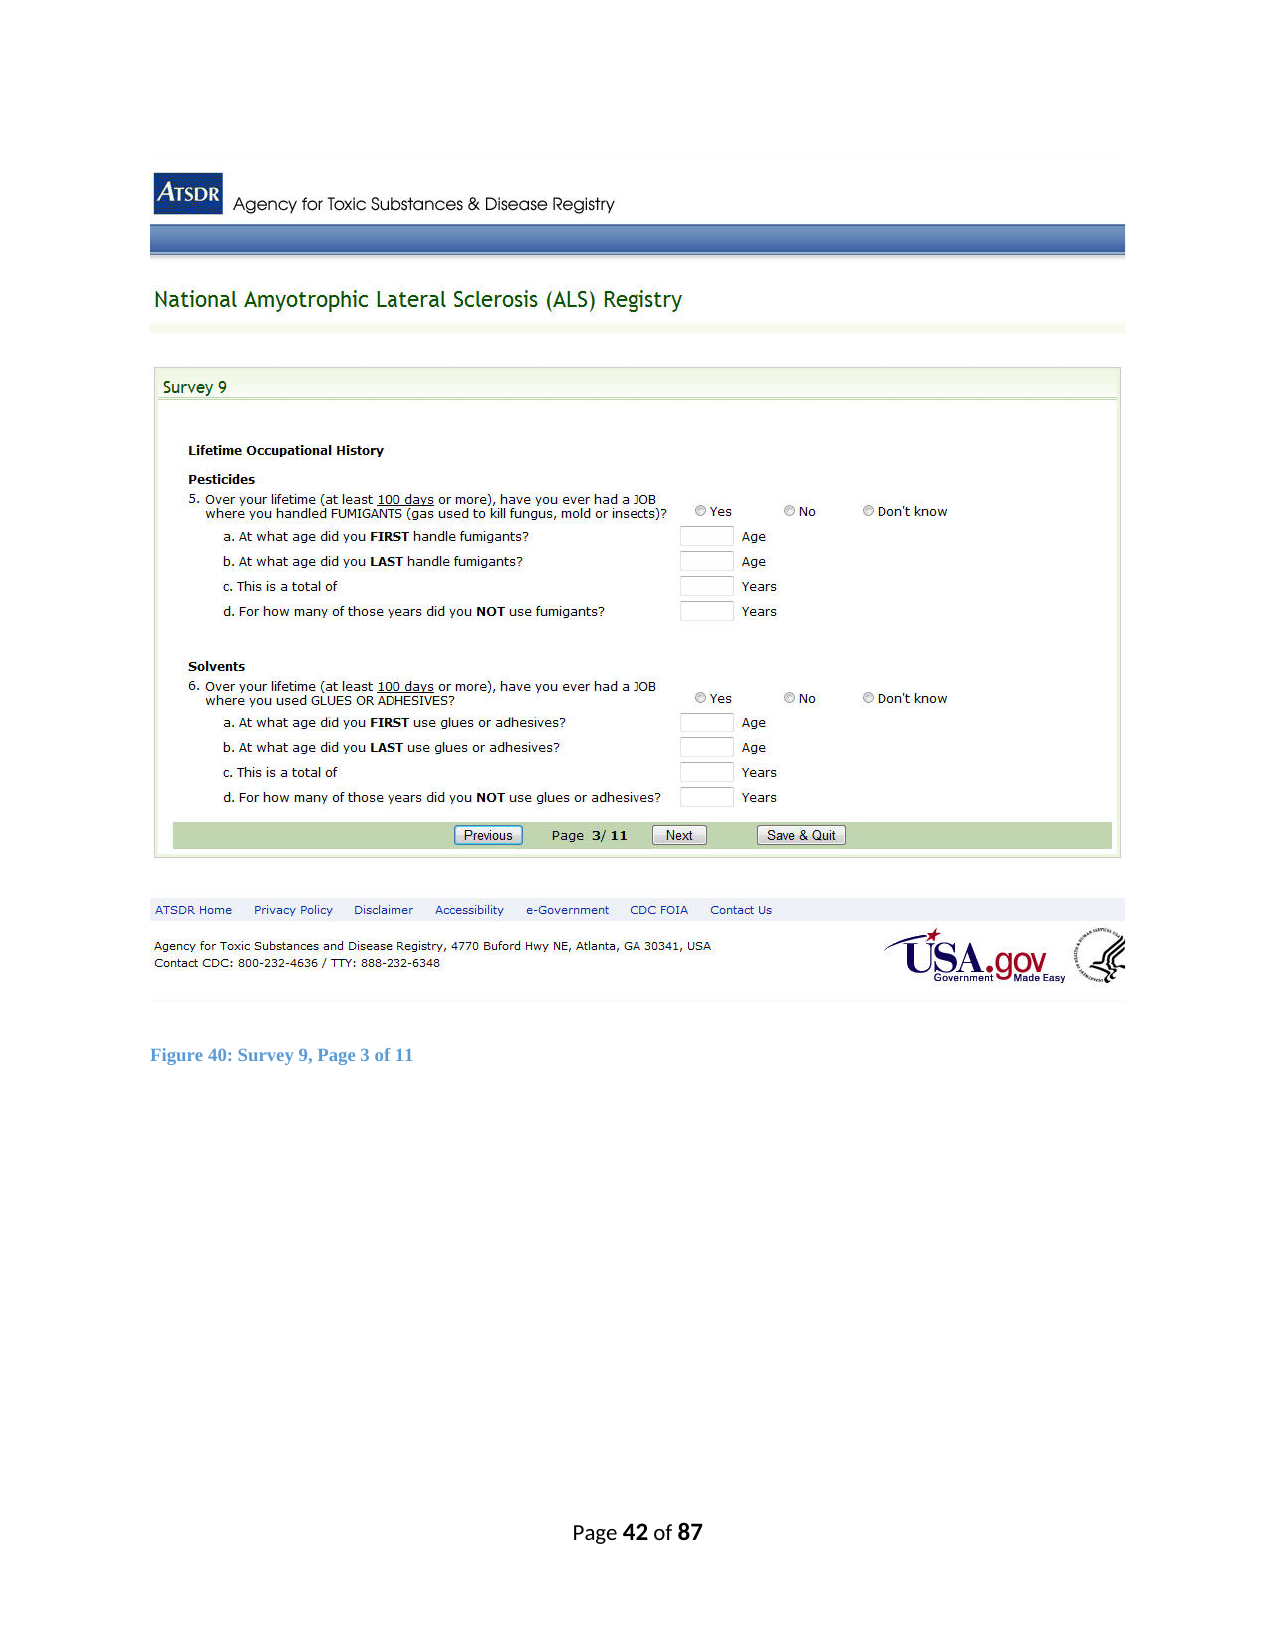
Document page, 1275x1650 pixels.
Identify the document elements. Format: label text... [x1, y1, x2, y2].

text Figure 40: Survey 9, Page 3 of 11 [150, 1044, 1125, 1066]
picture [150, 150, 1125, 1002]
